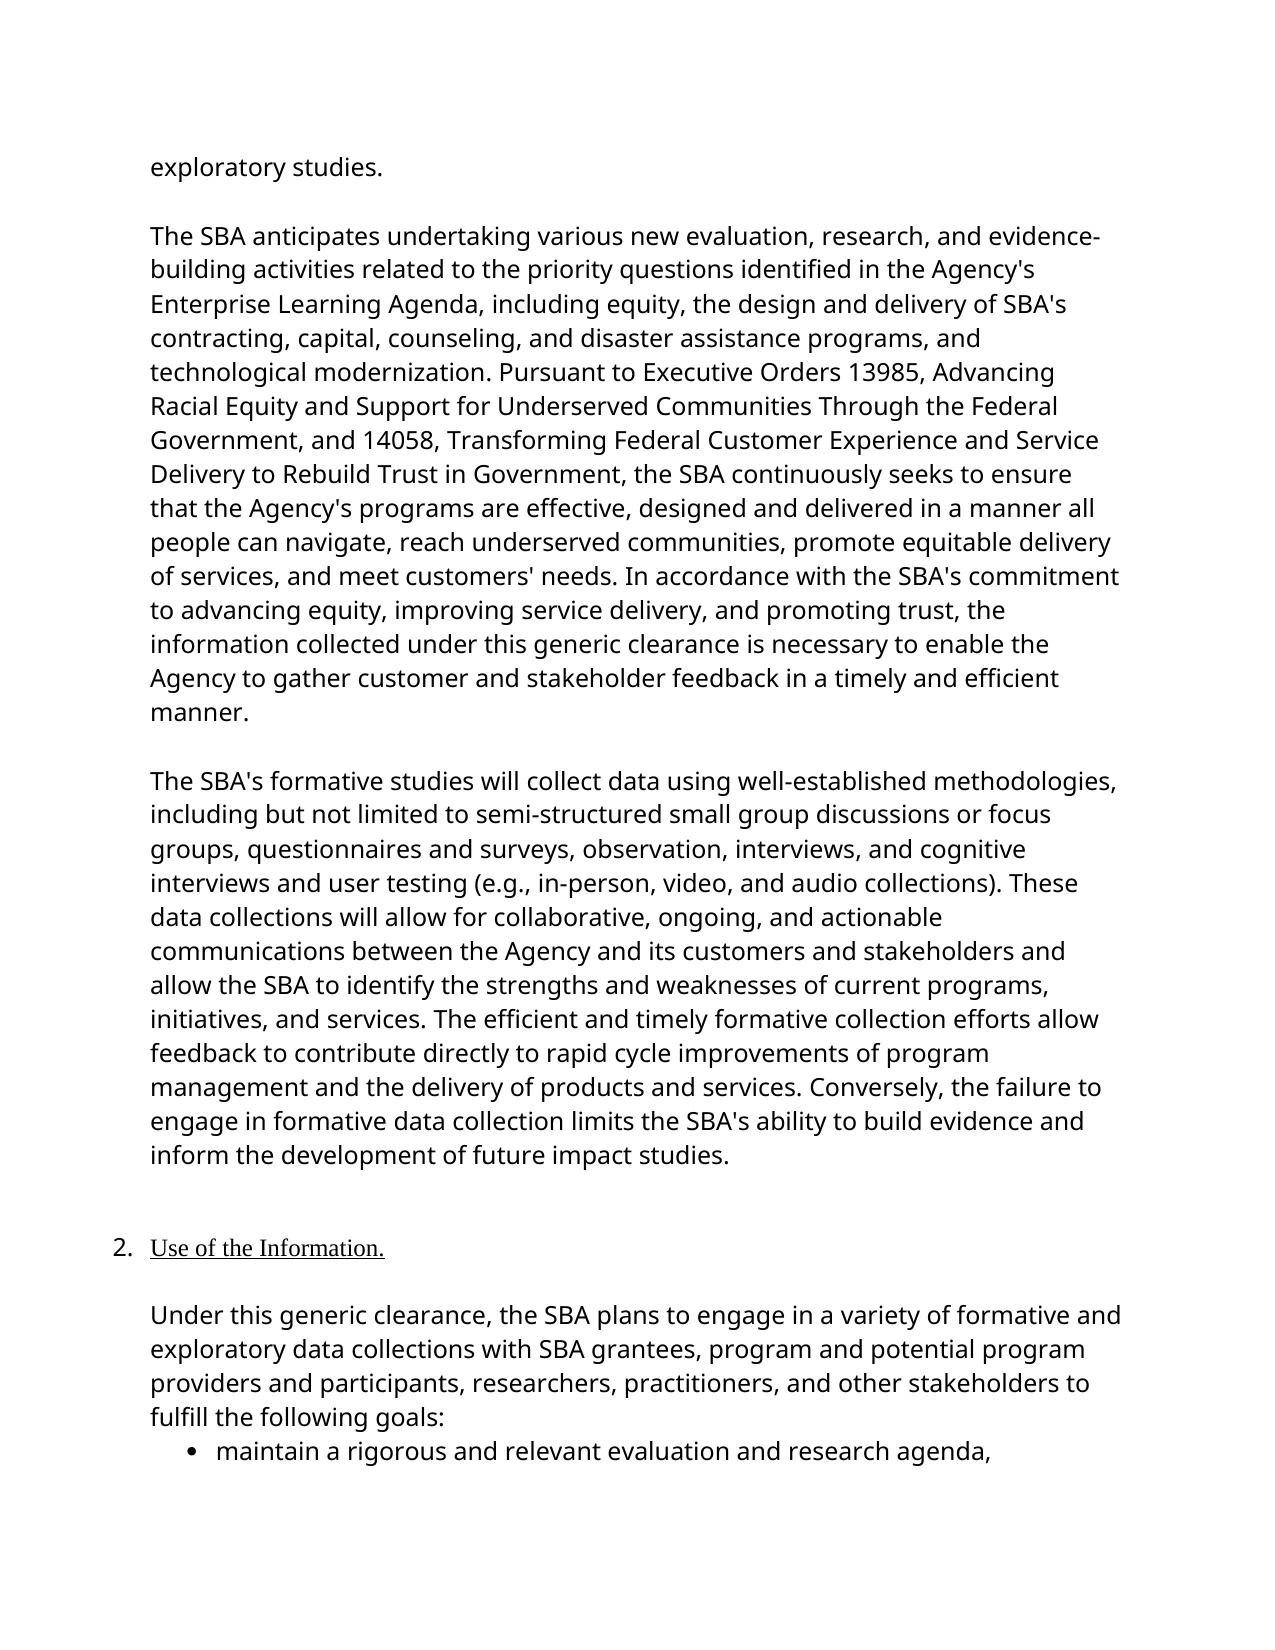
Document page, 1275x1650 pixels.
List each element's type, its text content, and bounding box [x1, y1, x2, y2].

list maintain a rigorous and relevant evaluation and research agenda, [187, 1434, 1125, 1468]
list Use of the Information. [112, 1229, 1125, 1263]
list Under this generic clearance, the SBA plans to engage in a variety of formative and exploratory data collections with SBA grantees, program and potential program providers and participants, researchers, practitioners, and other stakeholders to fulfill the following goals: [150, 1297, 1125, 1434]
text The SBA's formative studies will collect data using well-established methodologies, including but not limited to semi-structured small group discussions or focus groups, questionnaires and surveys, observation, interviews, and cognitive interviews and user testing (e.g., in-person, video, and audio collections). These data collections will allow for collaborative, ongoing, and actionable communications between the Agency and its customers and stakeholders and allow the SBA to identify the strengths and weaknesses of current programs, initiatives, and services. The efficient and timely formative collection efforts allow feedback to contribute directly to rapid cycle improvements of program management and the delivery of products and services. Conversely, the failure to engage in formative data collection limits the SBA's ability to build evidence and inform the development of future impact studies. [150, 763, 1125, 1172]
text The SBA anticipates undertaking various new evaluation, research, and evidence-building activities related to the priority questions identified in the Agency's Enterprise Learning Agenda, including equity, the design and delivery of SBA's contracting, capital, counseling, and disaster assistance programs, and technological modernization. Pursuant to Executive Orders 13985, Advancing Racial Equity and Support for Underserved Communities Through the Federal Government, and 14058, Transforming Federal Customer Experience and Service Delivery to Rebuild Trust in Government, the SBA continuously seeks to ensure that the Agency's programs are effective, designed and delivered in a manner all people can navigate, reach underserved communities, promote equitable delivery of services, and meet customers' needs. In accordance with the SBA's commitment to advancing equity, improving service delivery, and promoting trust, the information collected under this generic clearance is necessary to enable the Agency to gather customer and stakeholder feedback in a timely and efficient manner. [150, 218, 1125, 729]
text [150, 150, 1125, 184]
